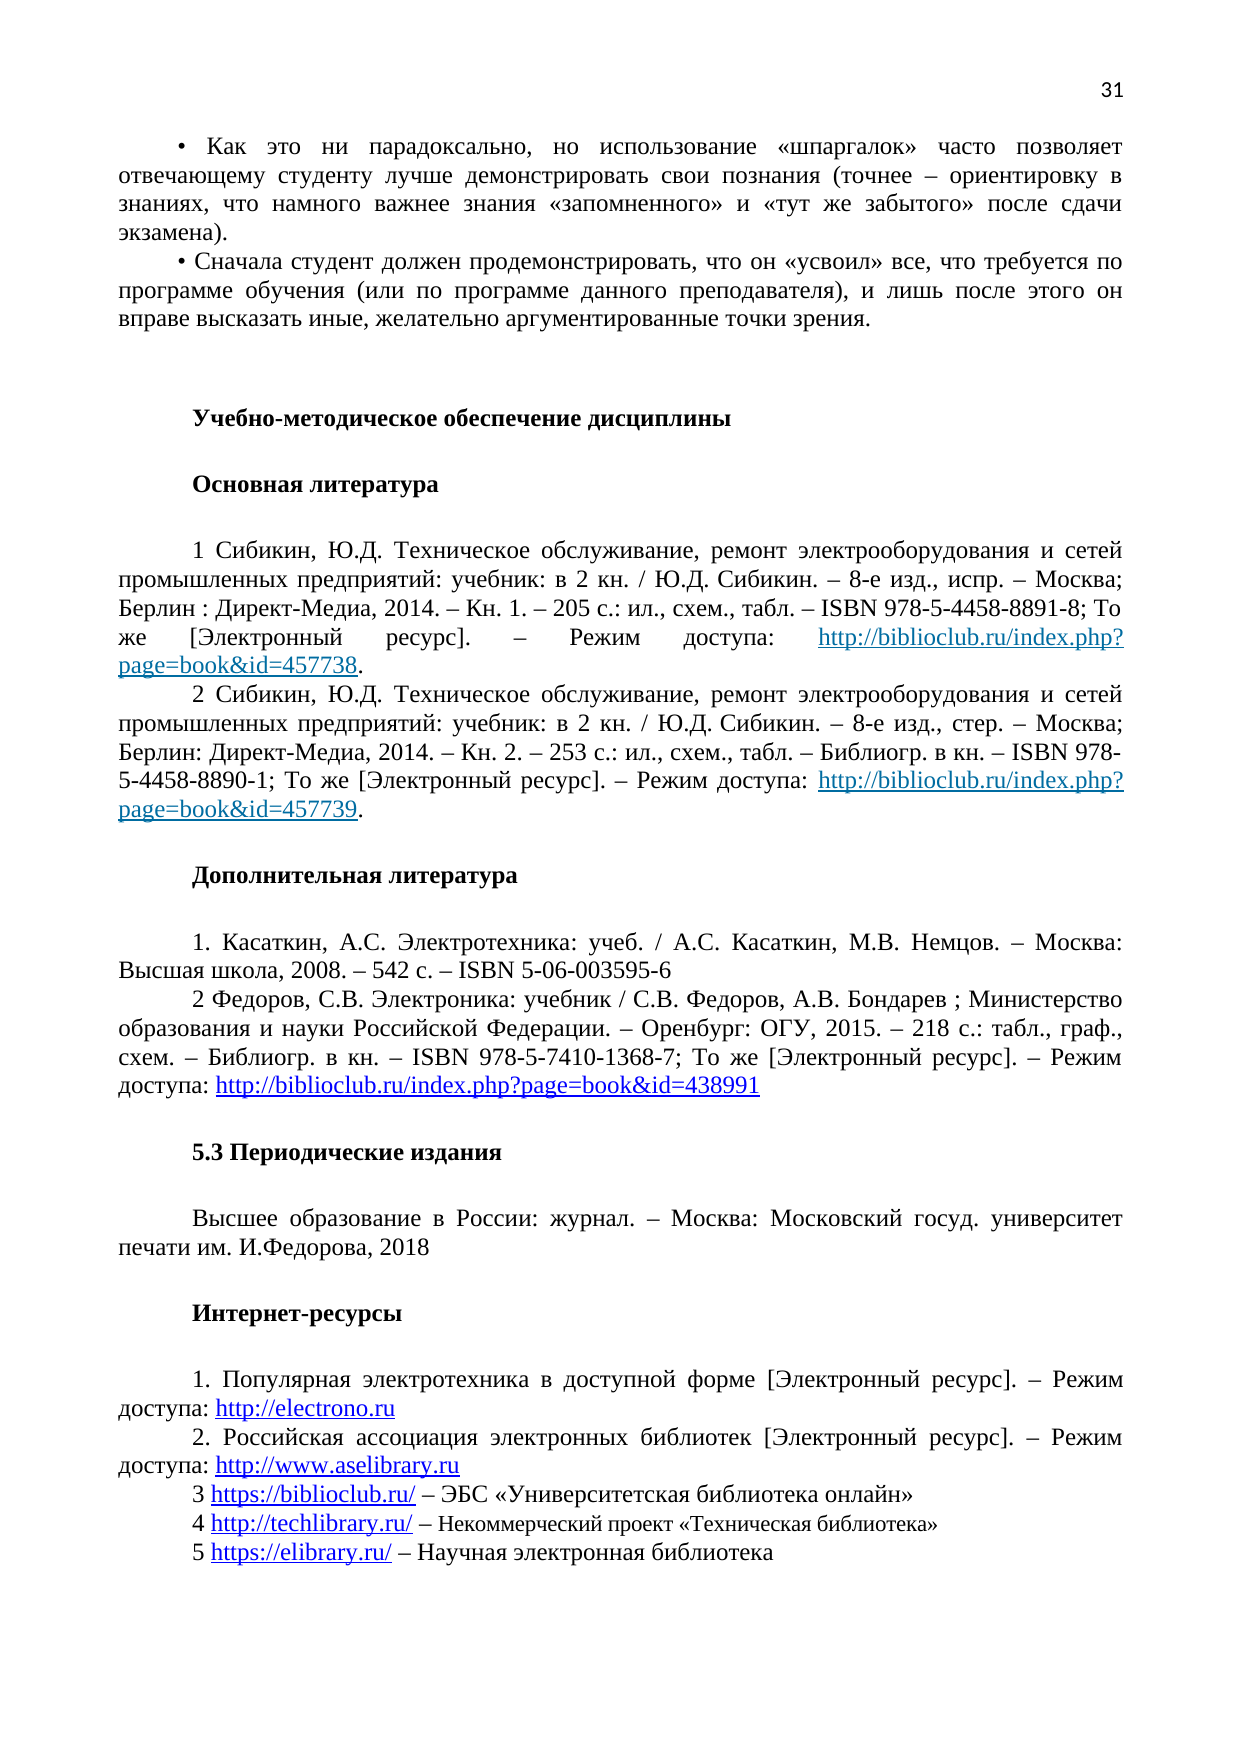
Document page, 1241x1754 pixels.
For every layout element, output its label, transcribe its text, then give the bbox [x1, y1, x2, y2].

text 3 https://biblioclub.ru/ – ЭБС «Университетская библиотека онлайн» [118, 1479, 1123, 1508]
text 4 http://techlibrary.ru/ – Некоммерческий проект «Техническая библиотека» [118, 1508, 1123, 1537]
text 2 Федоров, С.В. Электроника: учебник / С.В. Федоров, А.В. Бондарев ; Министерство образования и науки Российской Федерации. – Оренбург: ОГУ, 2015. – 218 с.: табл., граф., схем. – Библиогр. в кн. – ISBN 978-5-7410-1368-7; То же [Электронный ресурс]. – Режим доступа: http://biblioclub.ru/index.php?page=book&id=438991 [118, 984, 1123, 1099]
text 2. Российская ассоциация электронных библиотек [Электронный ресурс]. – Режим доступа: http://www.aselibrary.ru [118, 1422, 1123, 1479]
text Основная литература [118, 469, 1123, 498]
text Учебно-методическое обеспечение дисциплины [118, 403, 1123, 432]
text 5.3 Периодические издания [118, 1137, 1123, 1165]
text 1. Популярная электротехника в доступной форме [Электронный ресурс]. – Режим доступа: http://electrono.ru [395, 1364, 1123, 1422]
text • Сначала студент должен продемонстрировать, что он «усвоил» все, что требуется по программе обучения (или по программе данного преподавателя), и лишь после этого он вправе высказать иные, желательно аргументированные точки зрения. [118, 246, 1123, 332]
text • Как это ни парадоксально, но использование «шпаргалок» часто позволяет отвечающему студенту лучше демонстрировать свои познания (точнее – ориентировку в знаниях, что намного важнее знания «запомненного» и «тут же забытого» после сдачи экзамена). [118, 131, 1123, 246]
text 1. Касаткин, А.С. Электротехника: учеб. / А.С. Касаткин, М.В. Немцов. – Москва: Высшая школа, 2008. – 542 с. – ISBN 5-06-003595-6 [118, 927, 1123, 984]
text 2 Сибикин, Ю.Д. Техническое обслуживание, ремонт электрооборудования и сетей промышленных предприятий: учебник: в 2 кн. / Ю.Д. Сибикин. – 8-е изд., стер. – Москва; Берлин: Директ-Медиа, 2014. – Кн. 2. – 253 с.: ил., схем., табл. – Библиогр. в кн. – ISBN 978-5-4458-8890-1; То же [Электронный ресурс]. – Режим доступа: http://biblioclub.ru/index.php?page=book&id=457739. [118, 679, 1123, 823]
text Дополнительная литература [118, 860, 1123, 889]
text 5 https://elibrary.ru/ – Научная электронная библиотека [118, 1537, 1123, 1565]
text 1 Сибикин, Ю.Д. Техническое обслуживание, ремонт электрооборудования и сетей промышленных предприятий: учебник: в 2 кн. / Ю.Д. Сибикин. – 8-е изд., испр. – Москва; Берлин : Директ-Медиа, 2014. – Кн. 1. – 205 с.: ил., схем., табл. – ISBN 978-5-4458-8891-8; То же [Электронный ресурс]. – Режим доступа: http://biblioclub.ru/index.php?page=book&id=457738. [118, 535, 1123, 679]
text Интернет-ресурсы [118, 1298, 1123, 1327]
text Высшее образование в России: журнал. – Москва: Московский госуд. университет печати им. И.Федорова, 2018 [118, 1203, 1123, 1260]
